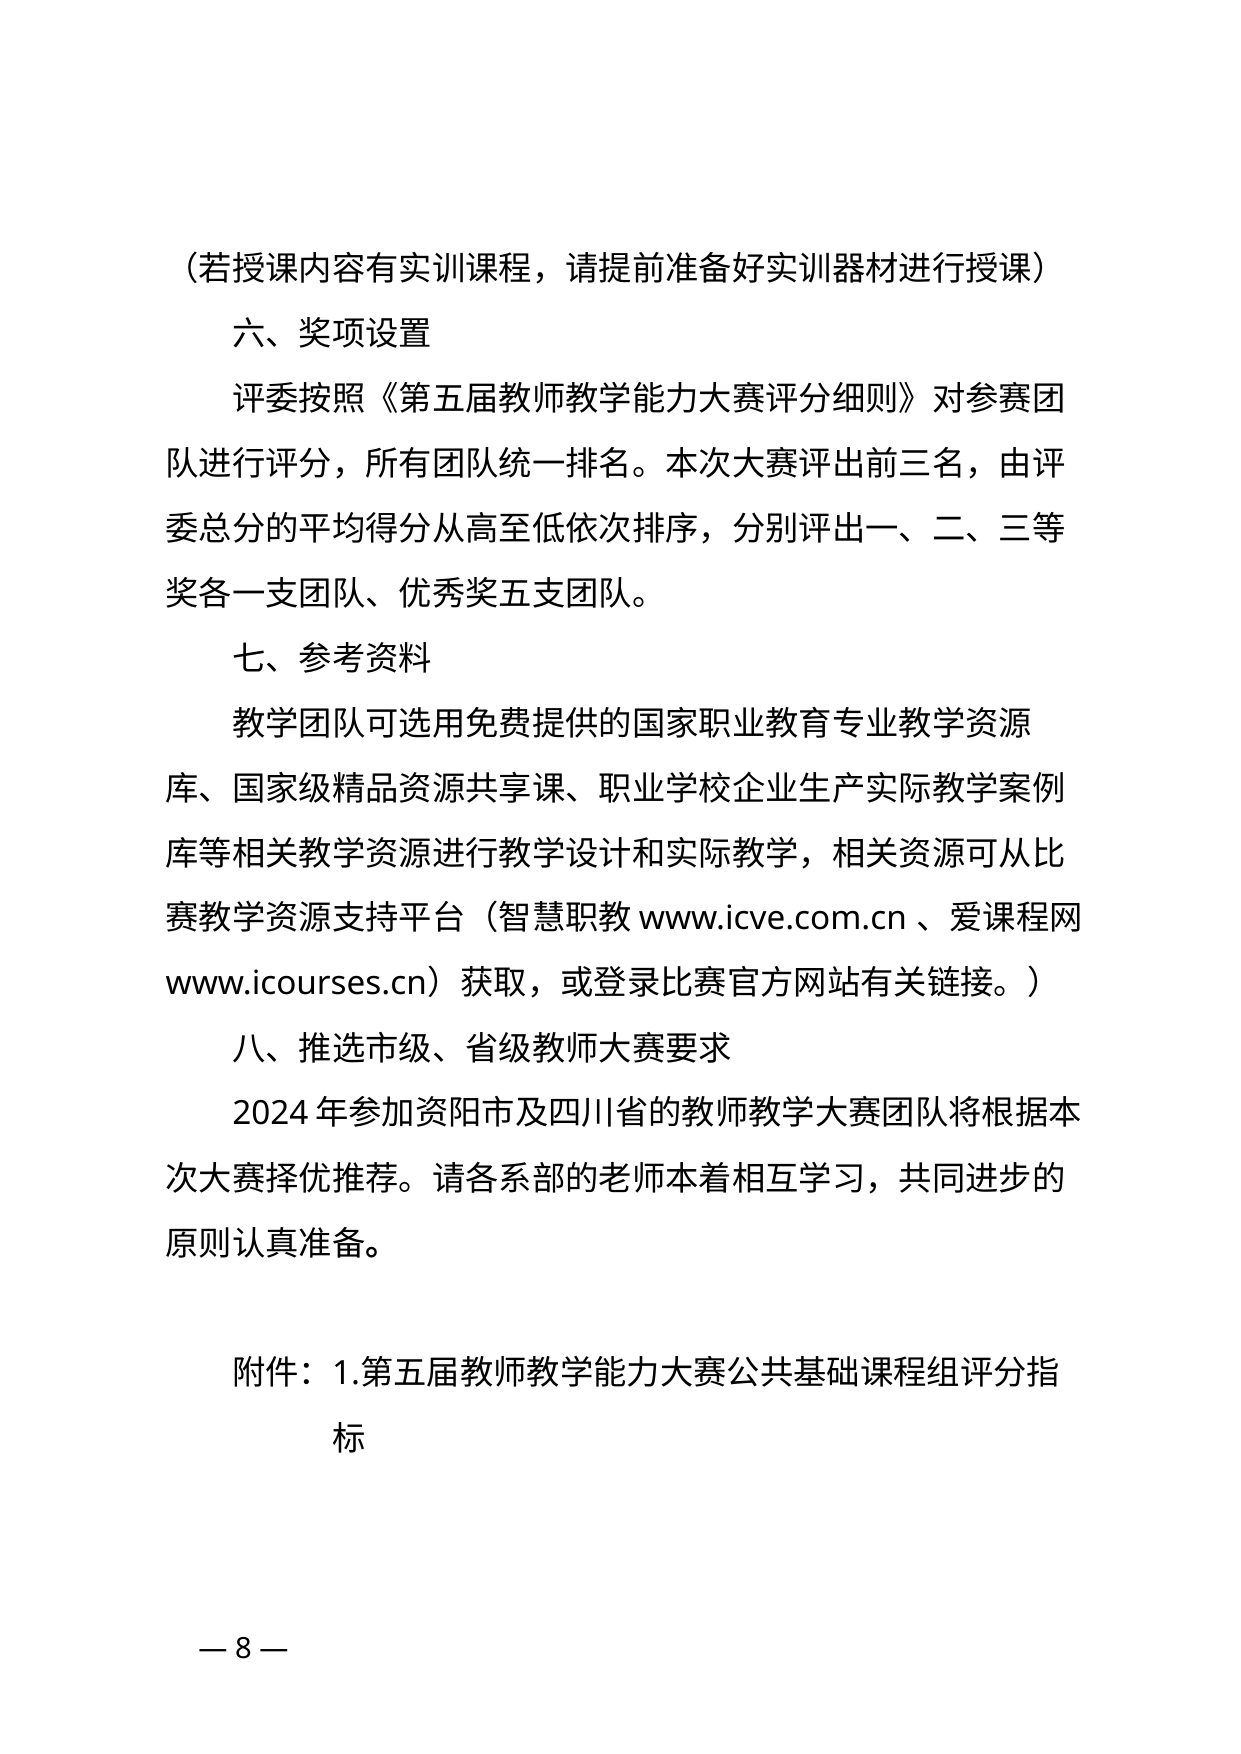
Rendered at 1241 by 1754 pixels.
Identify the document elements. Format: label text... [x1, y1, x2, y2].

list 附件：1.第五届教师教学能力大赛公共基础课程组评分指标 [232, 1338, 1087, 1468]
list 六、奖项设置 [165, 298, 1087, 363]
text 2024年参加资阳市及四川省的教师教学大赛团队将根据本次大赛择优推荐。请各系部的老师本着相互学习，共同进步的原则认真准备。 [165, 1078, 1087, 1273]
list 八、推选市级、省级教师大赛要求 [165, 1013, 1087, 1078]
list 评委按照《第五届教师教学能力大赛评分细则》对参赛团队进行评分，所有团队统一排名。本次大赛评出前三名，由评委总分的平均得分从高至低依次排序，分别评出一、二、三等奖各一支团队、优秀奖五支团队。 [165, 363, 1087, 623]
list 教学团队可选用免费提供的国家职业教育专业教学资源库、国家级精品资源共享课、职业学校企业生产实际教学案例库等相关教学资源进行教学设计和实际教学，相关资源可从比赛教学资源支持平台（智慧职教www.icve.com.cn 、爱课程网www.icourses.cn）获取，或登录比赛官方网站有关链接。） [165, 688, 1087, 1013]
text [165, 233, 1087, 298]
list 七、参考资料 [165, 623, 1087, 688]
